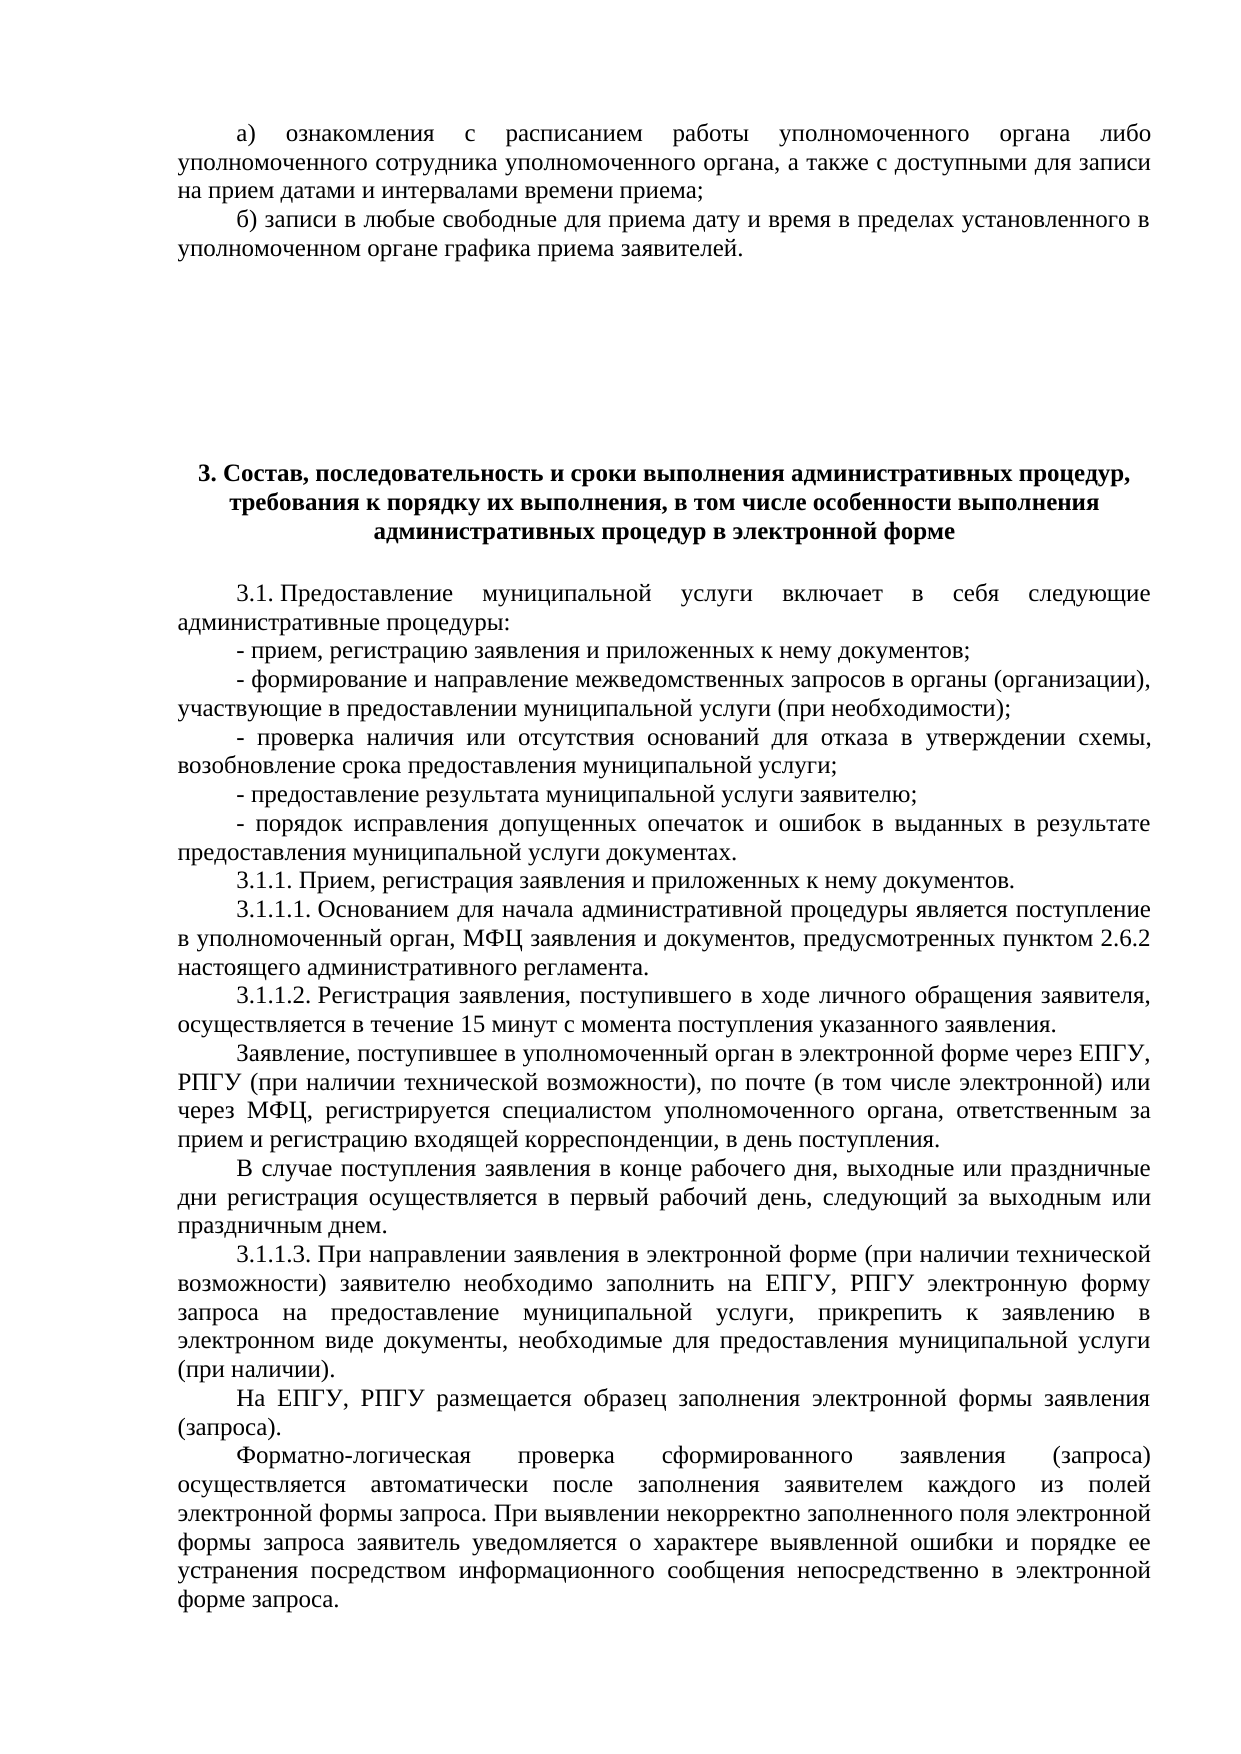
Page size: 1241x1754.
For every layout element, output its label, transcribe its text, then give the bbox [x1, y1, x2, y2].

text - предоставление результата муниципальной услуги заявителю; [177, 779, 1152, 808]
text 3.1. Предоставление муниципальной услуги включает в себя следующие административные процедуры: [177, 578, 1152, 636]
text б) записи в любые свободные для приема дату и время в пределах установленного в уполномоченном органе графика приема заявителей. [177, 204, 1152, 262]
text 3. Состав, последовательность и сроки выполнения административных процедур, требования к порядку их выполнения, в том числе особенности выполнения [177, 458, 1152, 516]
text - прием, регистрацию заявления и приложенных к нему документов; [177, 636, 1152, 664]
text административных процедур в электронной форме [177, 516, 1152, 544]
text а) ознакомления с расписанием работы уполномоченного органа либо уполномоченного сотрудника уполномоченного органа, а также с доступными для записи на прием датами и интервалами времени приема; [177, 118, 1152, 204]
text 3.1.1. Прием, регистрация заявления и приложенных к нему документов. [177, 866, 1152, 894]
text 3.1.1.1. Основанием для начала административной процедуры является поступление в уполномоченный орган, МФЦ заявления и документов, предусмотренных пунктом 2.6.2 настоящего административного регламента. [177, 894, 1152, 981]
text - порядок исправления допущенных опечаток и ошибок в выданных в результате предоставления муниципальной услуги документах. [177, 808, 1152, 866]
text - формирование и направление межведомственных запросов в органы (организации), участвующие в предоставлении муниципальной услуги (при необходимости); [177, 664, 1152, 722]
text На ЕПГУ, РПГУ размещается образец заполнения электронной формы заявления (запроса). [177, 1383, 1152, 1441]
text - проверка наличия или отсутствия оснований для отказа в утверждении схемы, возобновление срока предоставления муниципальной услуги; [177, 722, 1152, 779]
text 3.1.1.2. Регистрация заявления, поступившего в ходе личного обращения заявителя, осуществляется в течение 15 минут с момента поступления указанного заявления. [177, 981, 1152, 1038]
text В случае поступления заявления в конце рабочего дня, выходные или праздничные дни регистрация осуществляется в первый рабочий день, следующий за выходным или праздничным днем. [177, 1153, 1152, 1239]
text 3.1.1.3. При направлении заявления в электронной форме (при наличии технической возможности) заявителю необходимо заполнить на ЕПГУ, РПГУ электронную форму запроса на предоставление муниципальной услуги, прикрепить к заявлению в электронном виде документы, необходимые для предоставления муниципальной услуги (при наличии). [177, 1239, 1152, 1383]
text Форматно-логическая проверка сформированного заявления (запроса) осуществляется автоматически после заполнения заявителем каждого из полей электронной формы запроса. При выявлении некорректно заполненного поля электронной формы запроса заявитель уведомляется о характере выявленной ошибки и порядке ее устранения посредством информационного сообщения непосредственно в электронной форме запроса. [177, 1441, 1152, 1613]
text Заявление, поступившее в уполномоченный орган в электронной форме через ЕПГУ, РПГУ (при наличии технической возможности), по почте (в том числе электронной) или через МФЦ, регистрируется специалистом уполномоченного органа, ответственным за прием и регистрацию входящей корреспонденции, в день поступления. [177, 1038, 1152, 1153]
